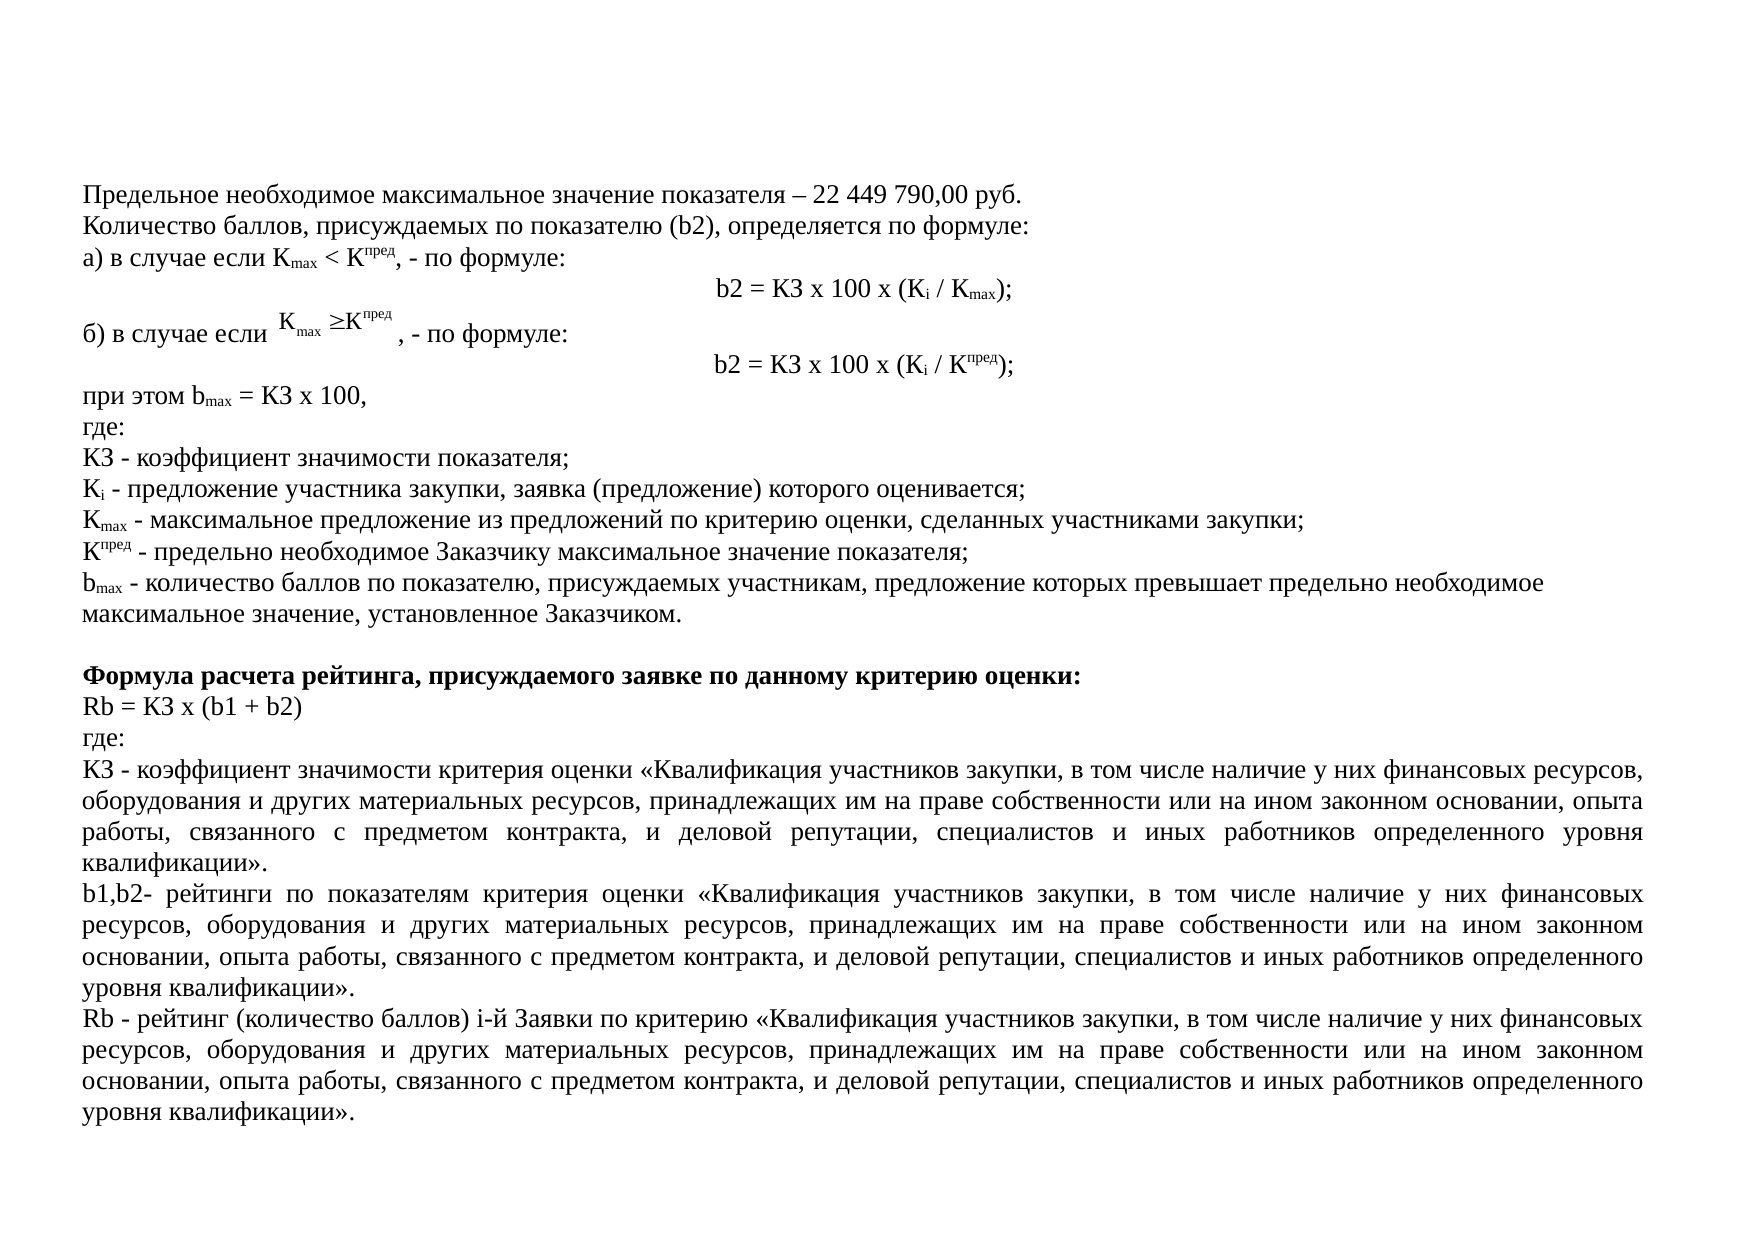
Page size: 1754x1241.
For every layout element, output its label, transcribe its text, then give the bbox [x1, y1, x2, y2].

text КЗ - коэффициент значимости показателя; [82, 441, 1646, 472]
text Формула расчета рейтинга, присуждаемого заявке по данному критерию оценки: [82, 659, 1646, 690]
text Rb = КЗ х (b1 + b2) [82, 690, 1646, 722]
text где: [82, 722, 1646, 753]
text Кi - предложение участника закупки, заявка (предложение) которого оценивается; [82, 472, 1646, 503]
text Предельное необходимое максимальное значение показателя – 22 449 790,00 руб. [82, 178, 1646, 209]
text КЗ - коэффициент значимости критерия оценки «Квалификация участников закупки, в том числе наличие у них финансовых ресурсов, оборудования и других материальных ресурсов, принадлежащих им на праве собственности или на ином законном основании, опыта работы, связанного с предметом контракта, и деловой репутации, специалистов и иных работников определенного уровня квалификации». [82, 753, 1646, 877]
text b2 = КЗ x 100 x (Кi / Кmax); [82, 272, 1646, 303]
text b1,b2- рейтинги по показателям критерия оценки «Квалификация участников закупки, в том числе наличие у них финансовых ресурсов, оборудования и других материальных ресурсов, принадлежащих им на праве собственности или на ином законном основании, опыта работы, связанного с предметом контракта, и деловой репутации, специалистов и иных работников определенного уровня квалификации». [82, 877, 1646, 1002]
text b2 = КЗ x 100 x (Кi / Кпред); [82, 348, 1646, 379]
text Кпред - предельно необходимое Заказчику максимальное значение показателя; [82, 535, 1646, 566]
text Количество баллов, присуждаемых по показателю (b2), определяется по формуле: [82, 209, 1646, 241]
text Rb - рейтинг (количество баллов) i-й Заявки по критерию «Квалификация участников закупки, в том числе наличие у них финансовых ресурсов, оборудования и других материальных ресурсов, принадлежащих им на праве собственности или на ином законном основании, опыта работы, связанного с предметом контракта, и деловой репутации, специалистов и иных работников определенного уровня квалификации». [82, 1002, 1646, 1126]
text Кmax - максимальное предложение из предложений по критерию оценки, сделанных участниками закупки; [82, 503, 1646, 535]
text при этом bmax = КЗ x 100, [82, 379, 1646, 410]
text а) в случае если Кmax < Кпред, - по формуле: [82, 241, 1646, 272]
text б) в случае если , - по формуле: [82, 303, 1646, 348]
text где: [82, 410, 1646, 441]
text bmax - количество баллов по показателю, присуждаемых участникам, предложение которых превышает предельно необходимое максимальное значение, установленное Заказчиком. [82, 566, 1646, 628]
